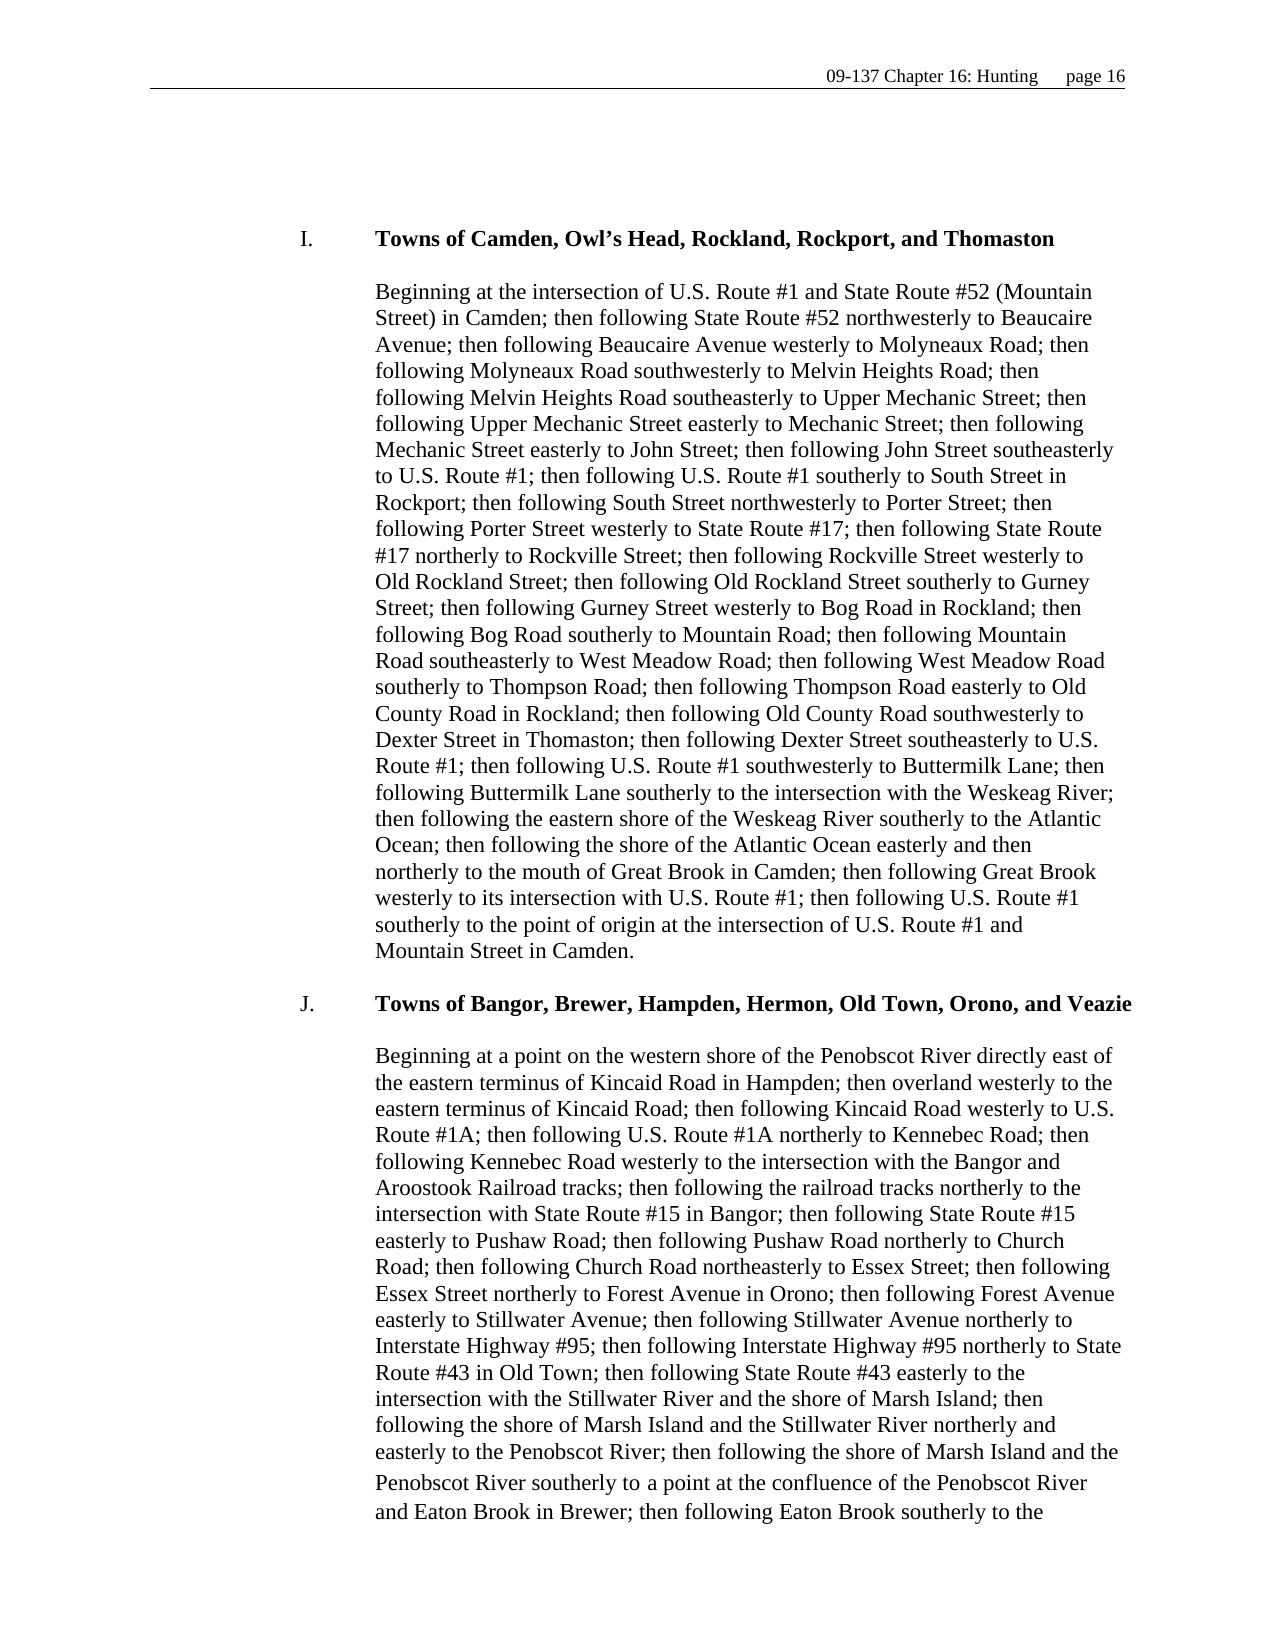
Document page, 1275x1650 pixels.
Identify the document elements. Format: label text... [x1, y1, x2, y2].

text J. Towns of Bangor, Brewer, Hampden, Hermon, Old Town, Orono, and Veazie [300, 990, 1134, 1016]
text Beginning at the intersection of U.S. Route #1 and State Route #52 (Mountain Street) in Camden; then following State Route #52 northwesterly to Beaucaire Avenue; then following Beaucaire Avenue westerly to Molyneaux Road; then following Molyneaux Road southwesterly to Melvin Heights Road; then following Melvin Heights Road southeasterly to Upper Mechanic Street; then following Upper Mechanic Street easterly to Mechanic Street; then following Mechanic Street easterly to John Street; then following John Street southeasterly to U.S. Route #1; then following U.S. Route #1 southerly to South Street in Rockport; then following South Street northwesterly to Porter Street; then following Porter Street westerly to State Route #17; then following State Route #17 northerly to Rockville Street; then following Rockville Street westerly to Old Rockland Street; then following Old Rockland Street southerly to Gurney Street; then following Gurney Street westerly to Bog Road in Rockland; then following Bog Road southerly to Mountain Road; then following Mountain Road southeasterly to West Meadow Road; then following West Meadow Road southerly to Thompson Road; then following Thompson Road easterly to Old County Road in Rockland; then following Old County Road southwesterly to Dexter Street in Thomaston; then following Dexter Street southeasterly to U.S. Route #1; then following U.S. Route #1 southwesterly to Buttermilk Lane; then following Buttermilk Lane southerly to the intersection with the Weskeag River; then following the eastern shore of the Weskeag River southerly to the Atlantic Ocean; then following the shore of the Atlantic Ocean easterly and then northerly to the mouth of Great Brook in Camden; then following Great Brook westerly to its intersection with U.S. Route #1; then following U.S. Route #1 southerly to the point of origin at the intersection of U.S. Route #1 and Mountain Street in Camden. [375, 278, 1116, 963]
text I. Towns of Camden, Owl’s Head, Rockland, Rockport, and Thomaston [300, 225, 1125, 252]
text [375, 1042, 1125, 1524]
